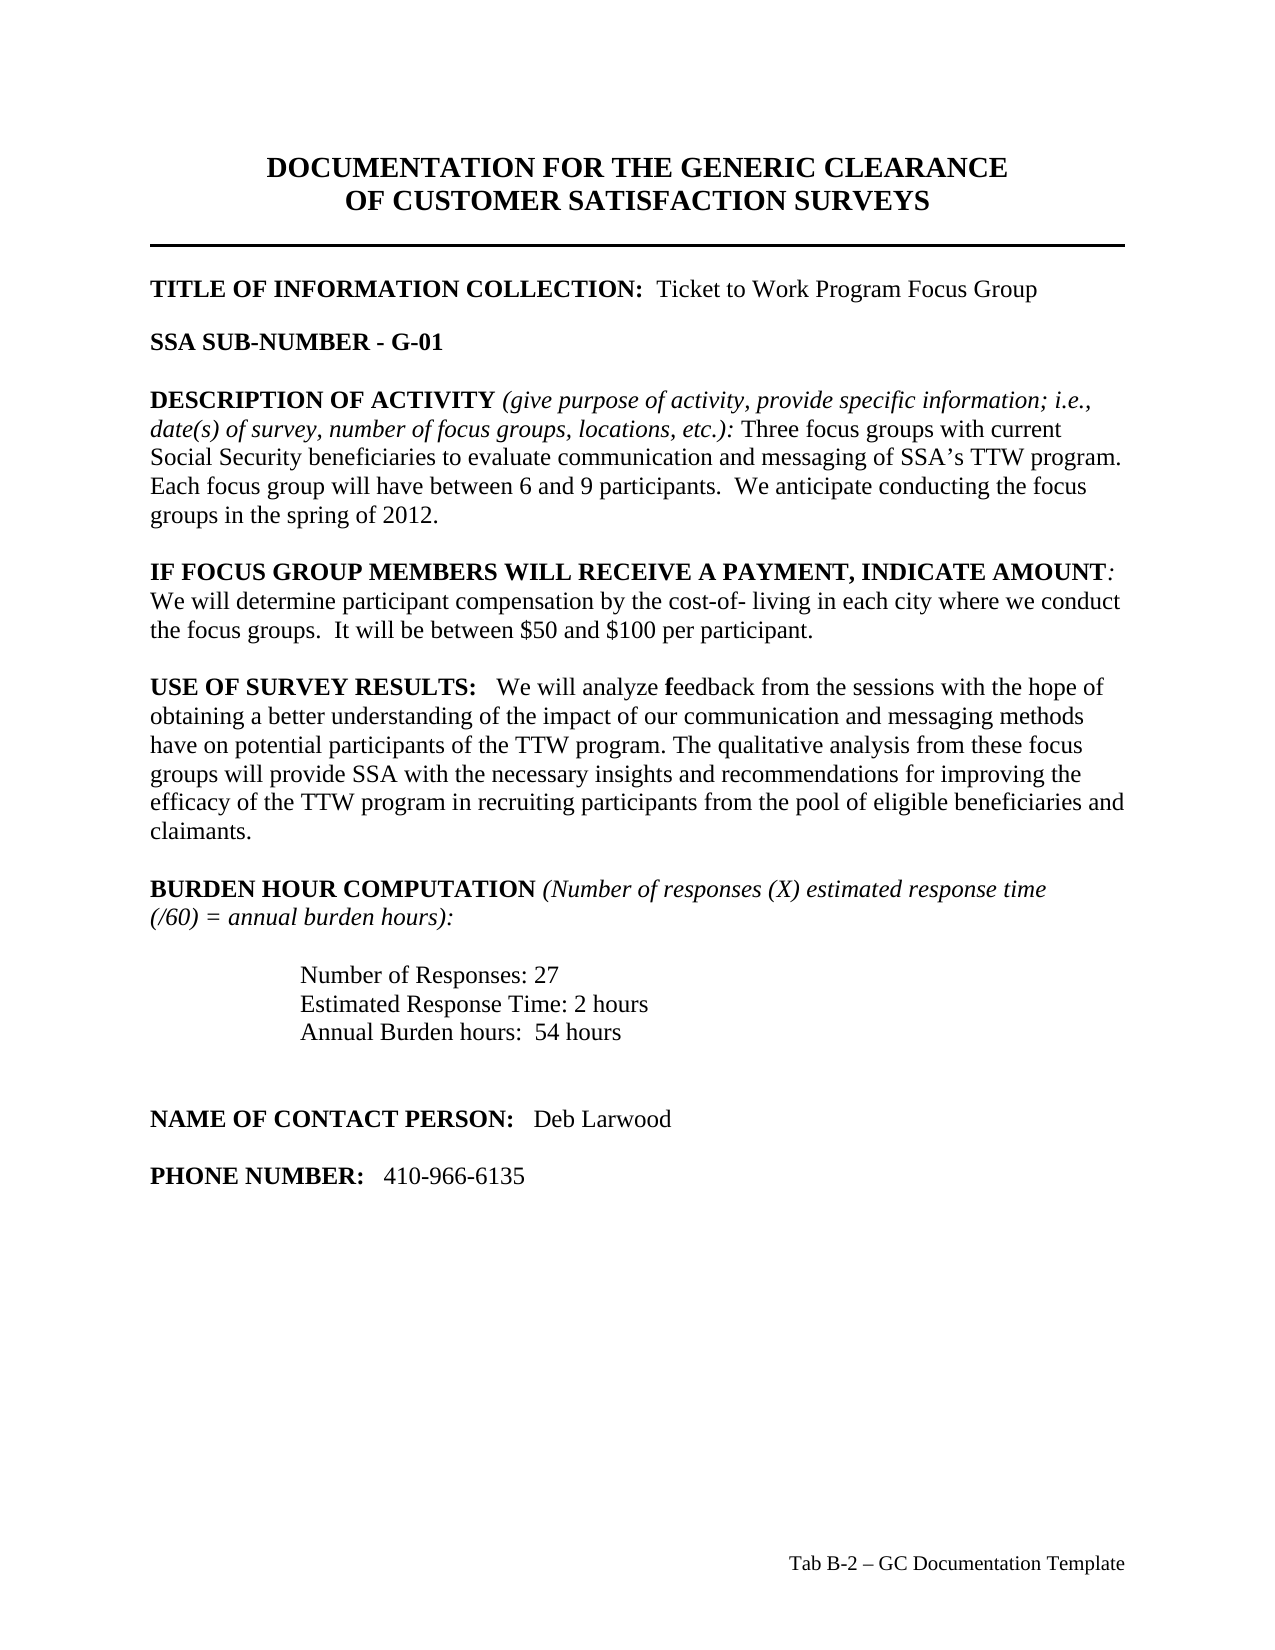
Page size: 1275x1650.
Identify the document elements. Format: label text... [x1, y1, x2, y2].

text TITLE OF INFORMATION COLLECTION: Ticket to Work Program Focus Group [150, 274, 1125, 303]
text OF CUSTOMER SATISFACTION SURVEYS [150, 183, 1125, 217]
text DESCRIPTION OF ACTIVITY (give purpose of activity, provide specific information; i.e., date(s) of survey, number of focus groups, locations, etc.): Three focus groups with current Social Security beneficiaries to evaluate communication and messaging of SSA’s TTW program. Each focus group will have between 6 and 9 participants. We anticipate conducting the focus groups in the spring of 2012. [150, 385, 1125, 529]
text IF FOCUS GROUP MEMBERS WILL RECEIVE A PAYMENT, INDICATE AMOUNT: We will determine participant compensation by the cost-of- living in each city where we conduct the focus groups. It will be between $50 and $100 per participant. [150, 557, 1125, 644]
text BURDEN HOUR COMPUTATION (Number of responses (X) estimated response time [150, 874, 1125, 902]
text Number of Responses: 27 [150, 960, 1125, 989]
text Annual Burden hours: 54 hours [150, 1017, 1125, 1046]
text Estimated Response Time: 2 hours [150, 989, 1125, 1017]
text NAME OF CONTACT PERSON: Deb Larwood [150, 1104, 1125, 1132]
text USE OF SURVEY RESULTS: We will analyze feedback from the sessions with the hope of obtaining a better understanding of the impact of our communication and messaging methods have on potential participants of the TTW program. The qualitative analysis from these focus groups will provide SSA with the necessary insights and recommendations for improving the efficacy of the TTW program in recruiting participants from the pool of eligible beneficiaries and claimants. [150, 672, 1125, 845]
text PHONE NUMBER: 410-966-6135 [150, 1161, 1125, 1190]
text (/60) = annual burden hours): [150, 902, 1125, 931]
text SSA SUB-NUMBER - G-01 [150, 327, 1125, 356]
subtitle DOCUMENTATION FOR THE GENERIC CLEARANCE [150, 150, 1125, 183]
